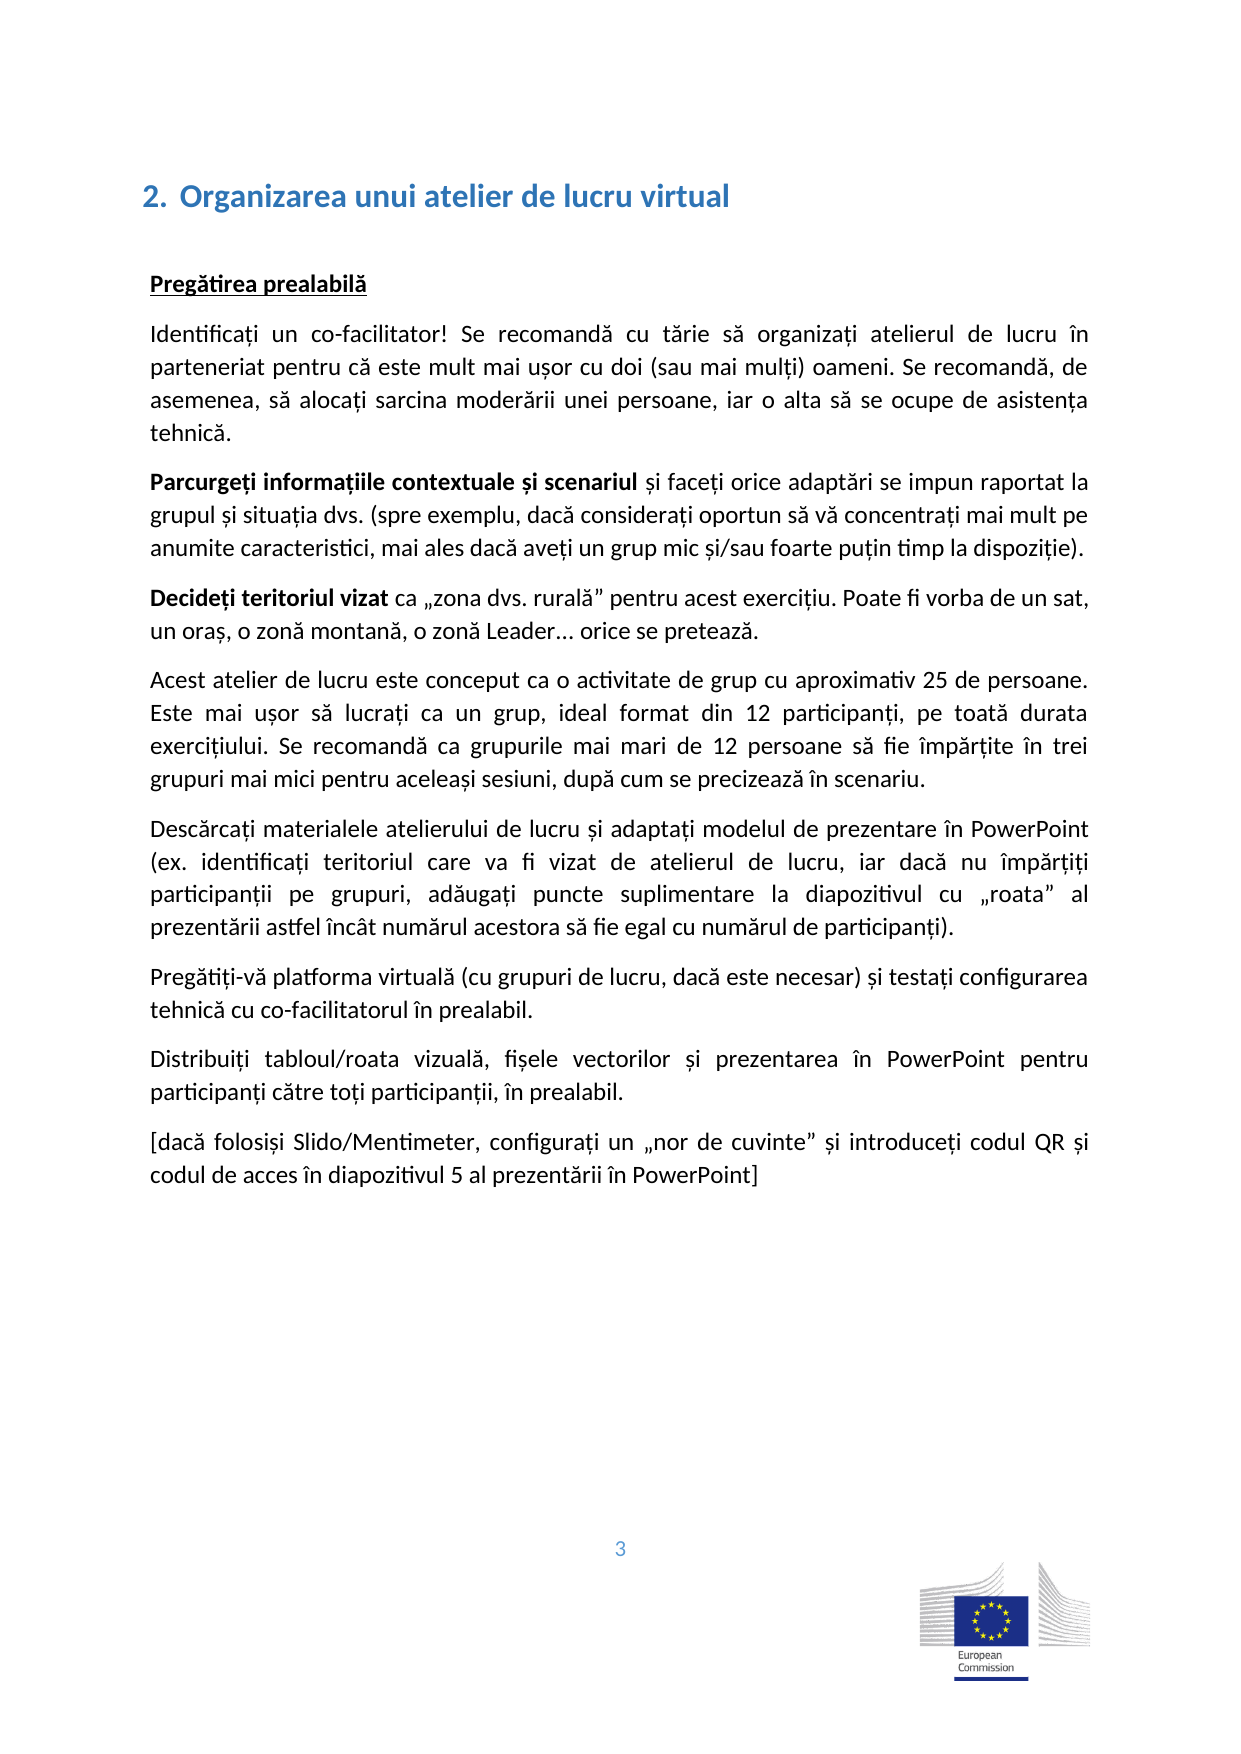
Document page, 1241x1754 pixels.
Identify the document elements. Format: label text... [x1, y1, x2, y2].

text Distribuiți tabloul/roata vizuală, fișele vectorilor și prezentarea în PowerPoint pentru participanți către toți participanții, în prealabil. [150, 1043, 1090, 1107]
text Descărcați materialele atelierului de lucru și adaptați modelul de prezentare în PowerPoint (ex. identificați teritoriul care va fi vizat de atelierul de lucru, iar dacă nu împărțiți participanții pe grupuri, adăugați puncte suplimentare la diapozitivul cu „roata” al prezentării astfel încât numărul acestora să fie egal cu numărul de participanți). [150, 813, 1090, 942]
text Parcurgeți informațiile contextuale și scenariul și faceți orice adaptări se impun raportat la grupul și situația dvs. (spre exemplu, dacă considerați oportun să vă concentrați mai mult pe anumite caracteristici, mai ales dacă aveți un grup mic și/sau foarte puțin timp la dispoziție). [150, 466, 1090, 563]
subtitle Organizarea unui atelier de lucru virtual [142, 175, 1090, 216]
text [dacă folosiși Slido/Mentimeter, configurați un „nor de cuvinte” și introduceți codul QR și codul de acces în diapozitivul 5 al prezentării în PowerPoint] [150, 1126, 1090, 1189]
picture [919, 1562, 1091, 1681]
text Identificați un co-facilitator! Se recomandă cu tărie să organizați atelierul de lucru în parteneriat pentru că este mult mai ușor cu doi (sau mai mulți) oameni. Se recomandă, de asemenea, să alocați sarcina moderării unei persoane, iar o alta să se ocupe de asistența tehnică. [150, 318, 1090, 447]
text Acest atelier de lucru este conceput ca o activitate de grup cu aproximativ 25 de persoane. Este mai ușor să lucrați ca un grup, ideal format din 12 participanți, pe toată durata exercițiului. Se recomandă ca grupurile mai mari de 12 persoane să fie împărțite în trei grupuri mai mici pentru aceleași sesiuni, după cum se precizează în scenariu. [150, 664, 1090, 794]
text Decideți teritoriul vizat ca „zona dvs. rurală” pentru acest exercițiu. Poate fi vorba de un sat, un oraș, o zonă montană, o zonă Leader... orice se pretează. [150, 582, 1090, 645]
text Pregătiți-vă platforma virtuală (cu grupuri de lucru, dacă este necesar) și testați configurarea tehnică cu co-facilitatorul în prealabil. [150, 961, 1090, 1024]
text Pregătirea prealabilă [150, 268, 1090, 299]
